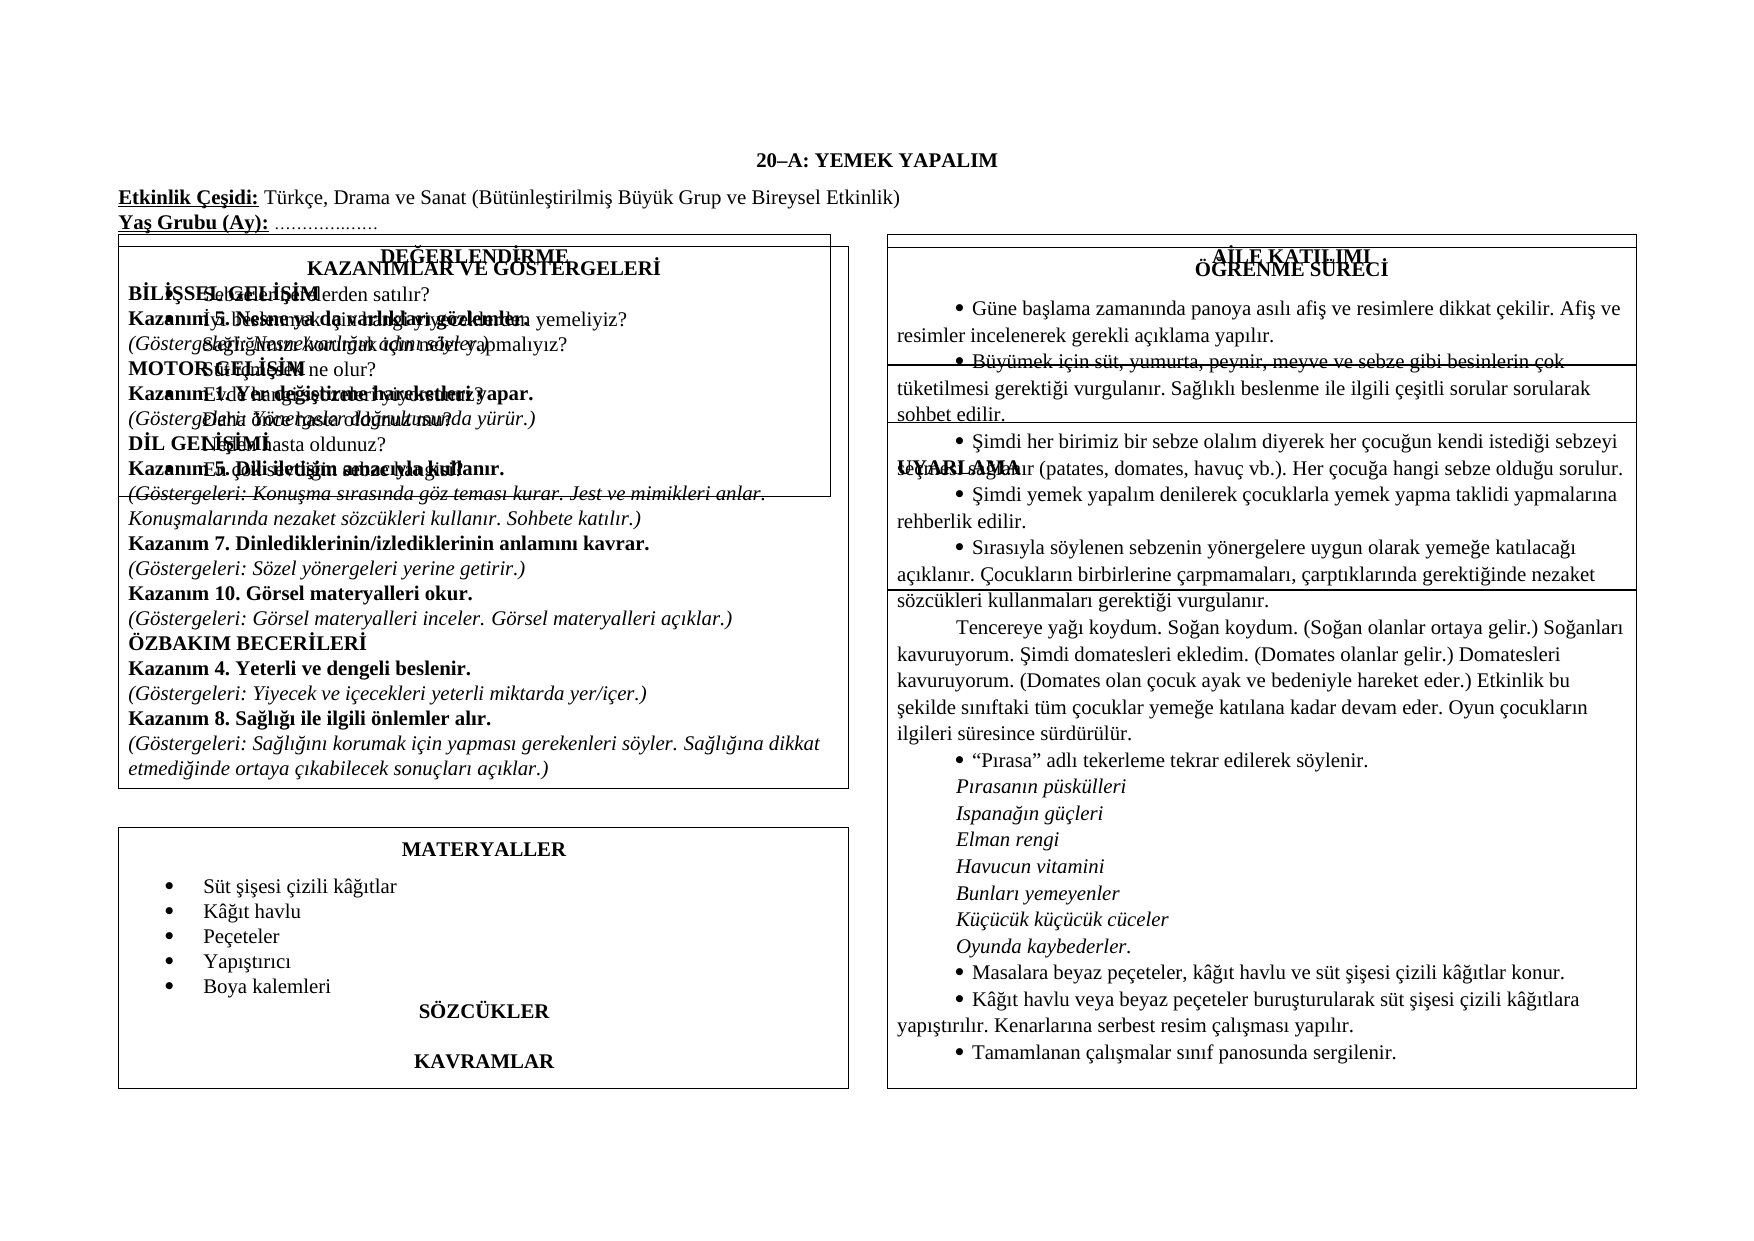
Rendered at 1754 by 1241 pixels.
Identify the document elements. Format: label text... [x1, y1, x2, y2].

text Yaş Grubu (Ay): ………….…… [118, 209, 1636, 234]
text 20–A: YEMEK YAPALIM [118, 148, 1636, 172]
text Etkinlik Çeşidi: Türkçe, Drama ve Sanat (Bütünleştirilmiş Büyük Grup ve Bireysel Etkinlik) [118, 184, 1636, 209]
